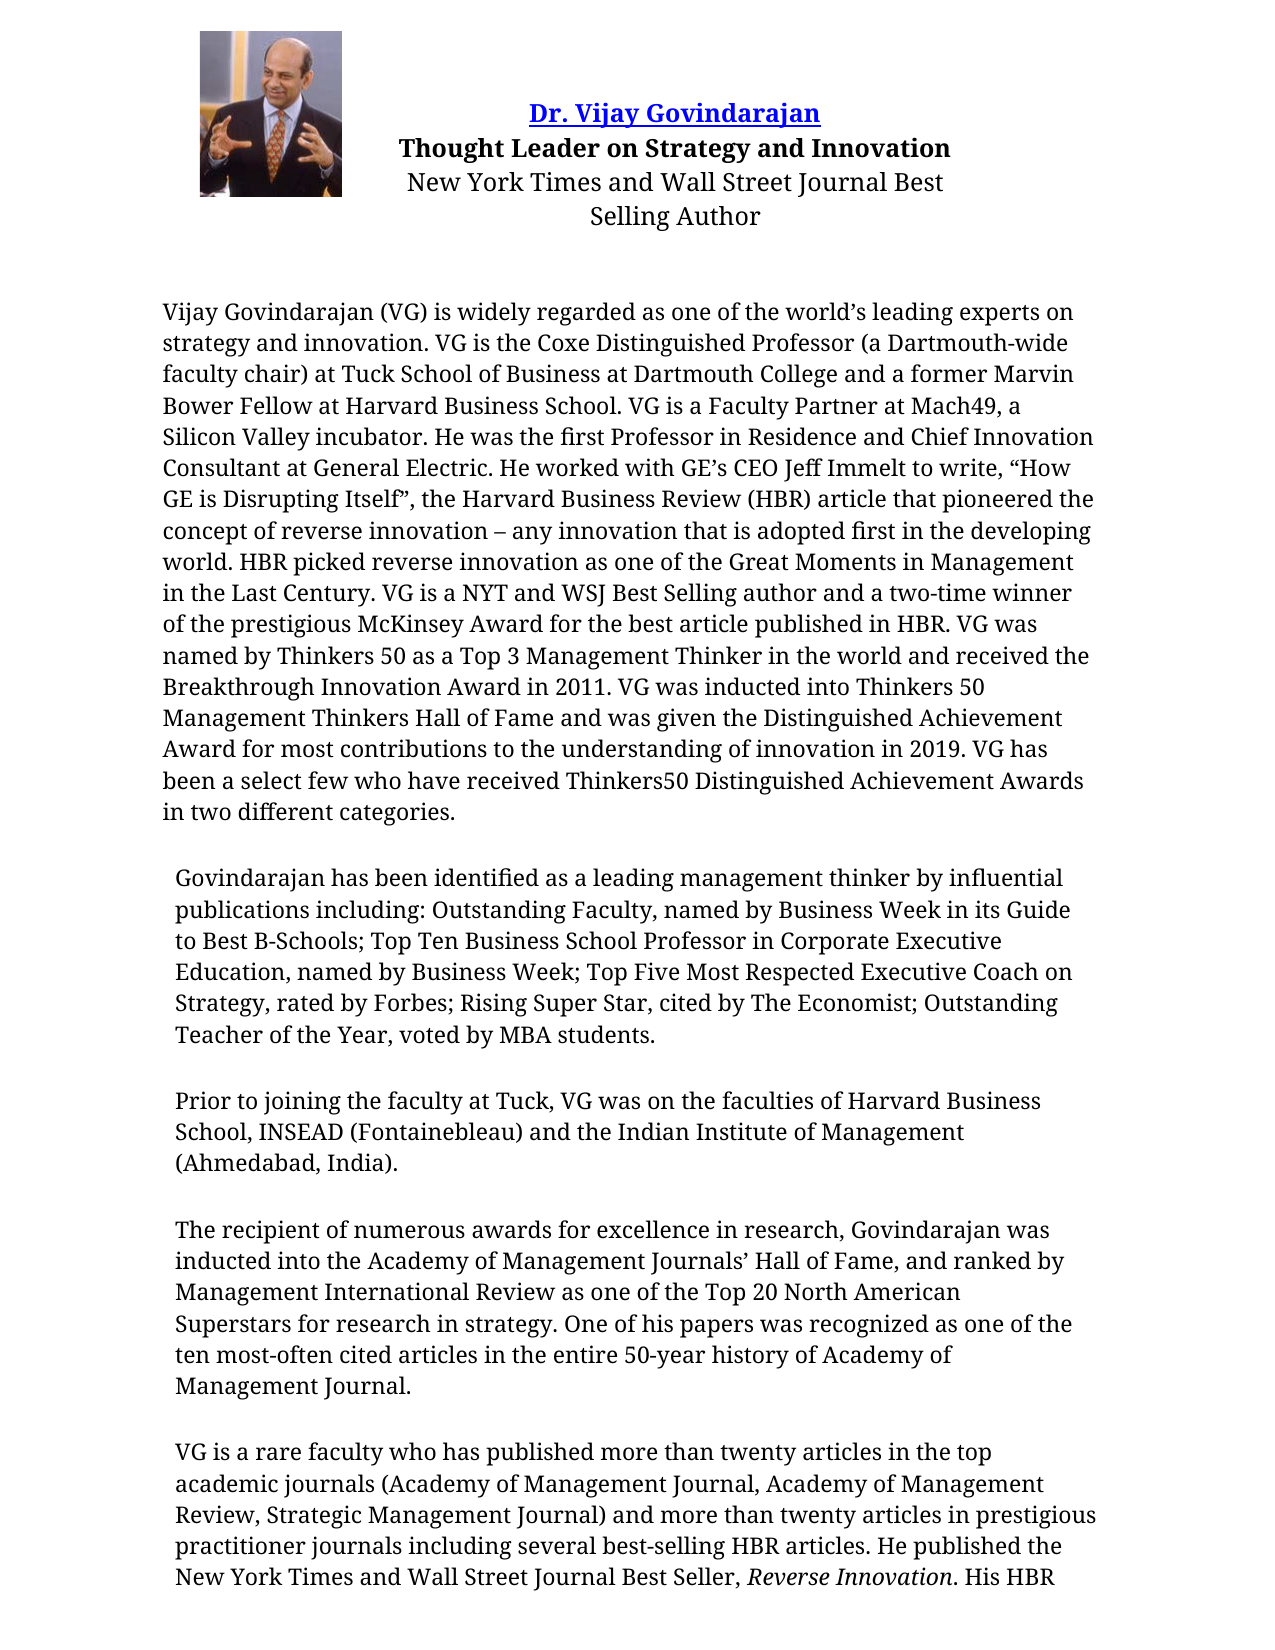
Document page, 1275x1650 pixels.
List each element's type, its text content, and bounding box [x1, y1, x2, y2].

text The recipient of numerous awards for excellence in research, Govindarajan was inducted into the Academy of Management Journals’ Hall of Fame, and ranked by Management International Review as one of the Top 20 North American Superstars for research in strategy. One of his papers was recognized as one of the ten most-often cited articles in the entire 50-year history of Academy of Management Journal. [175, 1214, 1082, 1401]
text New York Times and Wall Street Journal Best Selling Author [377, 165, 974, 233]
subtitle Dr. Vijay Govindarajan [375, 96, 974, 130]
text Govindarajan has been identified as a leading management thinker by influential publications including: Outstanding Faculty, named by Business Week in its Guide to Best B-Schools; Top Ten Business School Professor in Corporate Executive Education, named by Business Week; Top Five Most Respected Executive Coach on Strategy, rated by Forbes; Rising Super Star, cited by The Economist; Outstanding Teacher of the Year, voted by MBA students. [175, 862, 1093, 1050]
picture [199, 31, 342, 197]
text Prior to joining the faculty at Tuck, VG was on the faculties of Harvard Business School, INSEAD (Fontainebleau) and the Indian Institute of Management (Ahmedabad, India). [175, 1085, 1057, 1178]
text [175, 1436, 1101, 1592]
text Vijay Govindarajan (VG) is widely regarded as one of the world’s leading experts on strategy and innovation. VG is the Coxe Distinguished Professor (a Dartmouth-wide faculty chair) at Tuck School of Business at Dartmouth College and a former Marvin Bower Fellow at Harvard Business School. VG is a Faculty Partner at Mach49, a Silicon Valley incubator. He was the first Professor in Residence and Chief Innovation Consultant at General Electric. He worked with GE’s CEO Jeff Immelt to write, “How GE is Disrupting Itself”, the Harvard Business Review (HBR) article that pioneered the concept of reverse innovation – any innovation that is adopted first in the developing world. HBR picked reverse innovation as one of the Great Moments in Management in the Last Century. VG is a NYT and WSJ Best Selling author and a two-time winner of the prestigious McKinsey Award for the best article published in HBR. VG was named by Thinkers 50 as a Top 3 Management Thinker in the world and received the Breakthrough Innovation Award in 2011. VG was inducted into Thinkers 50 Management Thinkers Hall of Fame and was given the Distinguished Achievement Award for most contributions to the understanding of innovation in 2019. VG has been a select few who have received Thinkers50 Distinguished Achievement Awards in two different categories. [162, 296, 1096, 827]
text Thought Leader on Strategy and Innovation [376, 131, 974, 165]
